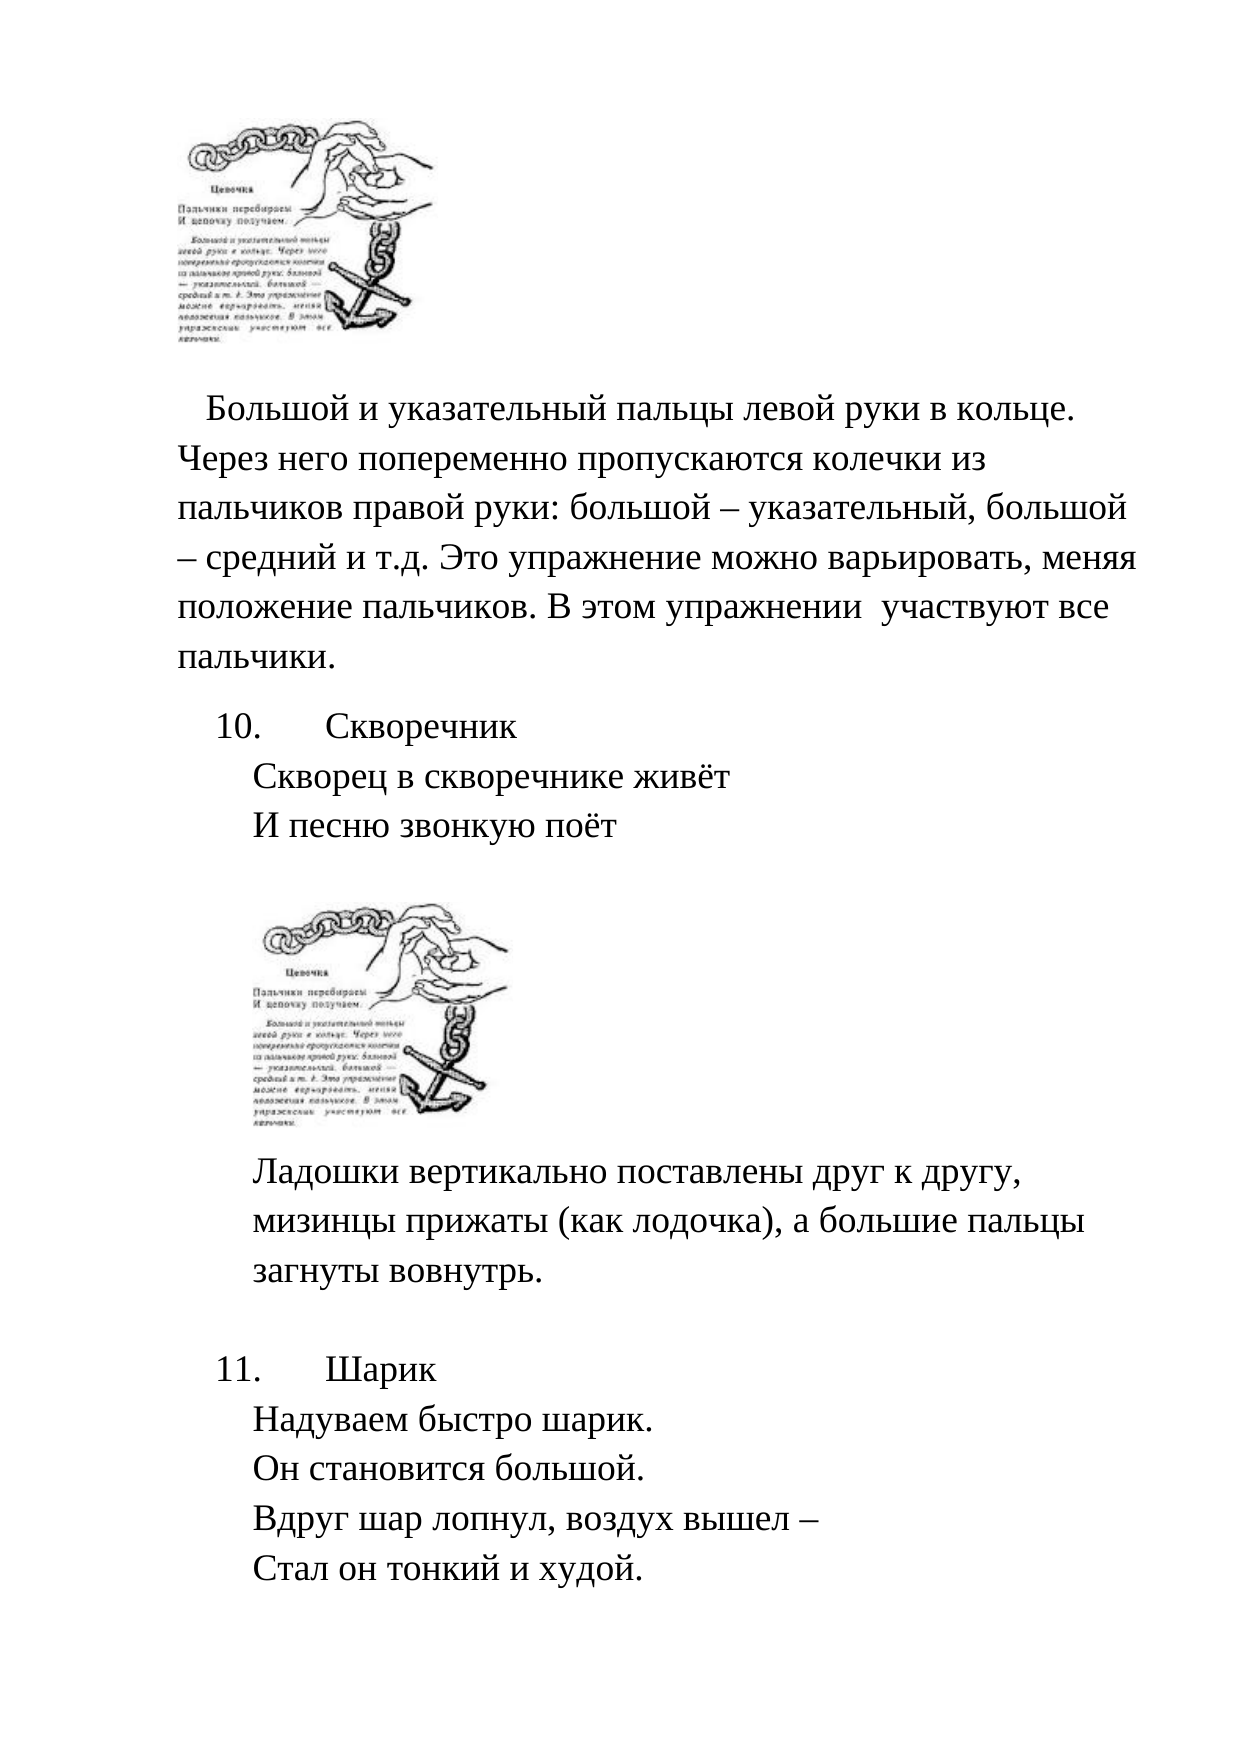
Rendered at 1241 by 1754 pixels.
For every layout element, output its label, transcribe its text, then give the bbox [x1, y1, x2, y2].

list Он становится большой. [252, 1446, 1152, 1489]
list Скворец в скворечнике живёт [252, 753, 1152, 796]
list Вдруг шар лопнул, воздух вышел – [252, 1495, 1152, 1538]
picture [177, 118, 439, 361]
list Шарик [215, 1347, 1152, 1390]
list Скворечник [215, 704, 1152, 747]
list Надуваем быстро шарик. [252, 1396, 1152, 1439]
list Стал он тонкий и худой. [252, 1545, 1152, 1588]
list Ладошки вертикально поставлены друг к другу, мизинцы прижаты (как лодочка), а большие пальцы загнуты вовнутрь. [252, 1148, 1152, 1291]
picture [252, 902, 514, 1145]
text Большой и указательный пальцы левой руки в кольце. Через него попеременно пропускаются колечки из пальчиков правой руки: большой – указательный, большой – средний и т.д. Это упражнение можно варьировать, меняя положение пальчиков. В этом упражнении участвуют все пальчики. [177, 385, 1152, 676]
list И песню звонкую поёт [252, 803, 1152, 846]
